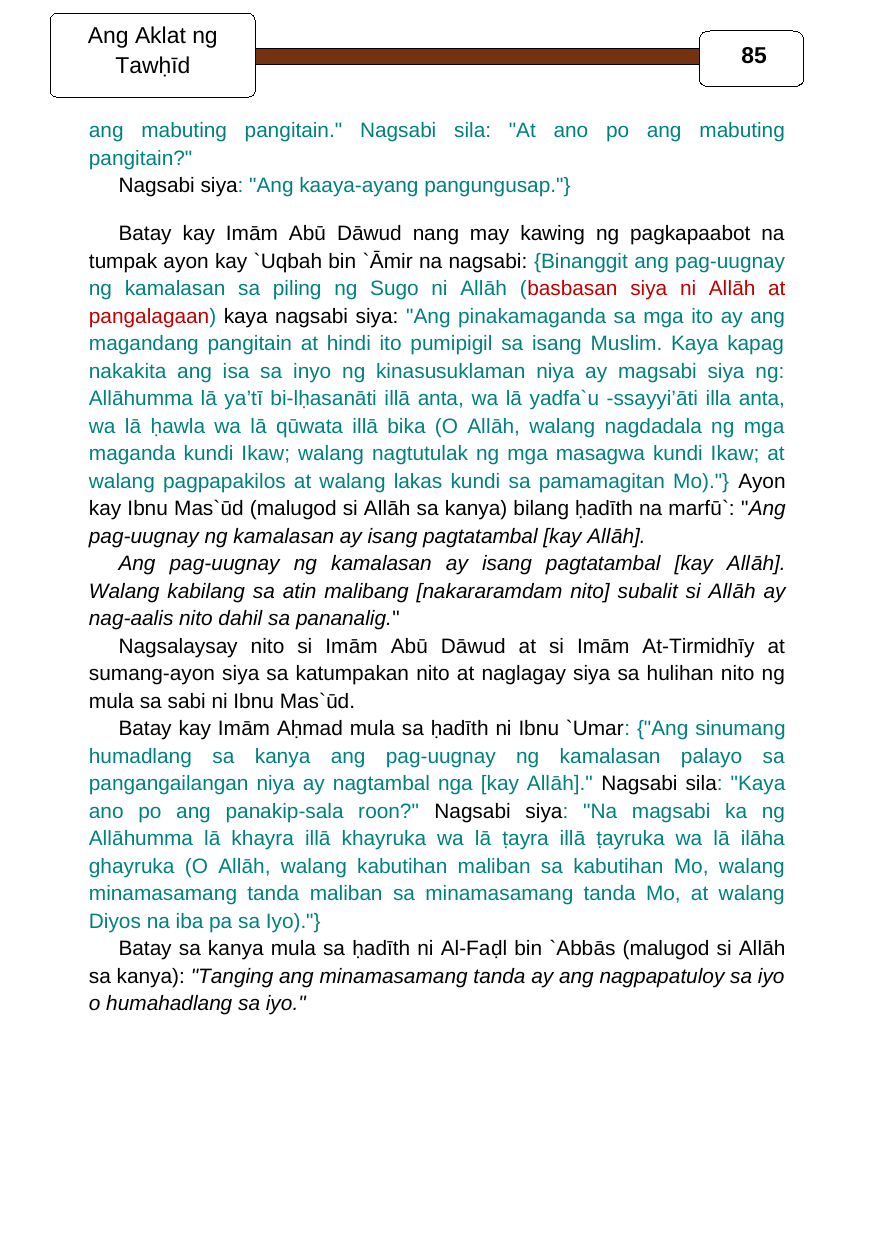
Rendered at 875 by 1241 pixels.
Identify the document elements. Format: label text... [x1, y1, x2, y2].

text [89, 118, 785, 169]
list Batay sa kanya mula sa ḥadīth ni Al-Faḍl bin `Abbās (malugod si Allāh sa kanya): "Tanging ang minamasamang tanda ay ang nagpapatuloy sa iyo o humahadlang sa iyo." [89, 936, 785, 1015]
list Batay kay Imām Aḥmad mula sa ḥadīth ni Ibnu `Umar: {"Ang sinumang humadlang sa kanya ang pag-uugnay ng kamalasan palayo sa pangangailangan niya ay nagtambal nga [kay Allāh]." Nagsabi sila: "Kaya ano po ang panakip-sala roon?" Nagsabi siya: "Na magsabi ka ng Allāhumma lā khayra illā khayruka wa lā ṭayra illā ṭayruka wa lā ilāha ghayruka (O Allāh, walang kabutihan maliban sa kabutihan Mo, walang minamasamang tanda maliban sa minamasamang tanda Mo, at walang Diyos na iba pa sa Iyo)."} [89, 716, 785, 933]
list Nagsalaysay nito si Imām Abū Dāwud at si Imām At-Tirmidhīy at sumang-ayon siya sa katumpakan nito at naglagay siya sa hulihan nito ng mula sa sabi ni Ibnu Mas`ūd. [89, 634, 785, 713]
text Nagsabi siya: "Ang kaaya-ayang pangungusap."} [89, 173, 785, 197]
list Ang pag-uugnay ng kamalasan ay isang pagtatambal [kay Allāh]. Walang kabilang sa atin malibang [nakararamdam nito] subalit si Allāh ay nag-aalis nito dahil sa pananalig." [89, 551, 785, 630]
list Batay kay Imām Abū Dāwud nang may kawing ng pagkapaabot na tumpak ayon kay `Uqbah bin `Āmir na nagsabi: {Binanggit ang pag-uugnay ng kamalasan sa piling ng Sugo ni Allāh (basbasan siya ni Allāh at pangalagaan) kaya nagsabi siya: "Ang pinakamaganda sa mga ito ay ang magandang pangitain at hindi ito pumipigil sa isang Muslim. Kaya kapag nakakita ang isa sa inyo ng kinasusuklaman niya ay magsabi siya ng: Allāhumma lā ya’tī bi-lḥasanāti illā anta, wa lā yadfa`u -ssayyi’āti illa anta, wa lā ḥawla wa lā qūwata illā bika (O Allāh, walang nagdadala ng mga maganda kundi Ikaw; walang nagtutulak ng mga masagwa kundi Ikaw; at walang pagpapakilos at walang lakas kundi sa pamamagitan Mo)."} Ayon kay Ibnu Mas`ūd (malugod si Allāh sa kanya) bilang ḥadīth na marfū`: "Ang pag-uugnay ng kamalasan ay isang pagtatambal [kay Allāh]. [89, 221, 785, 548]
